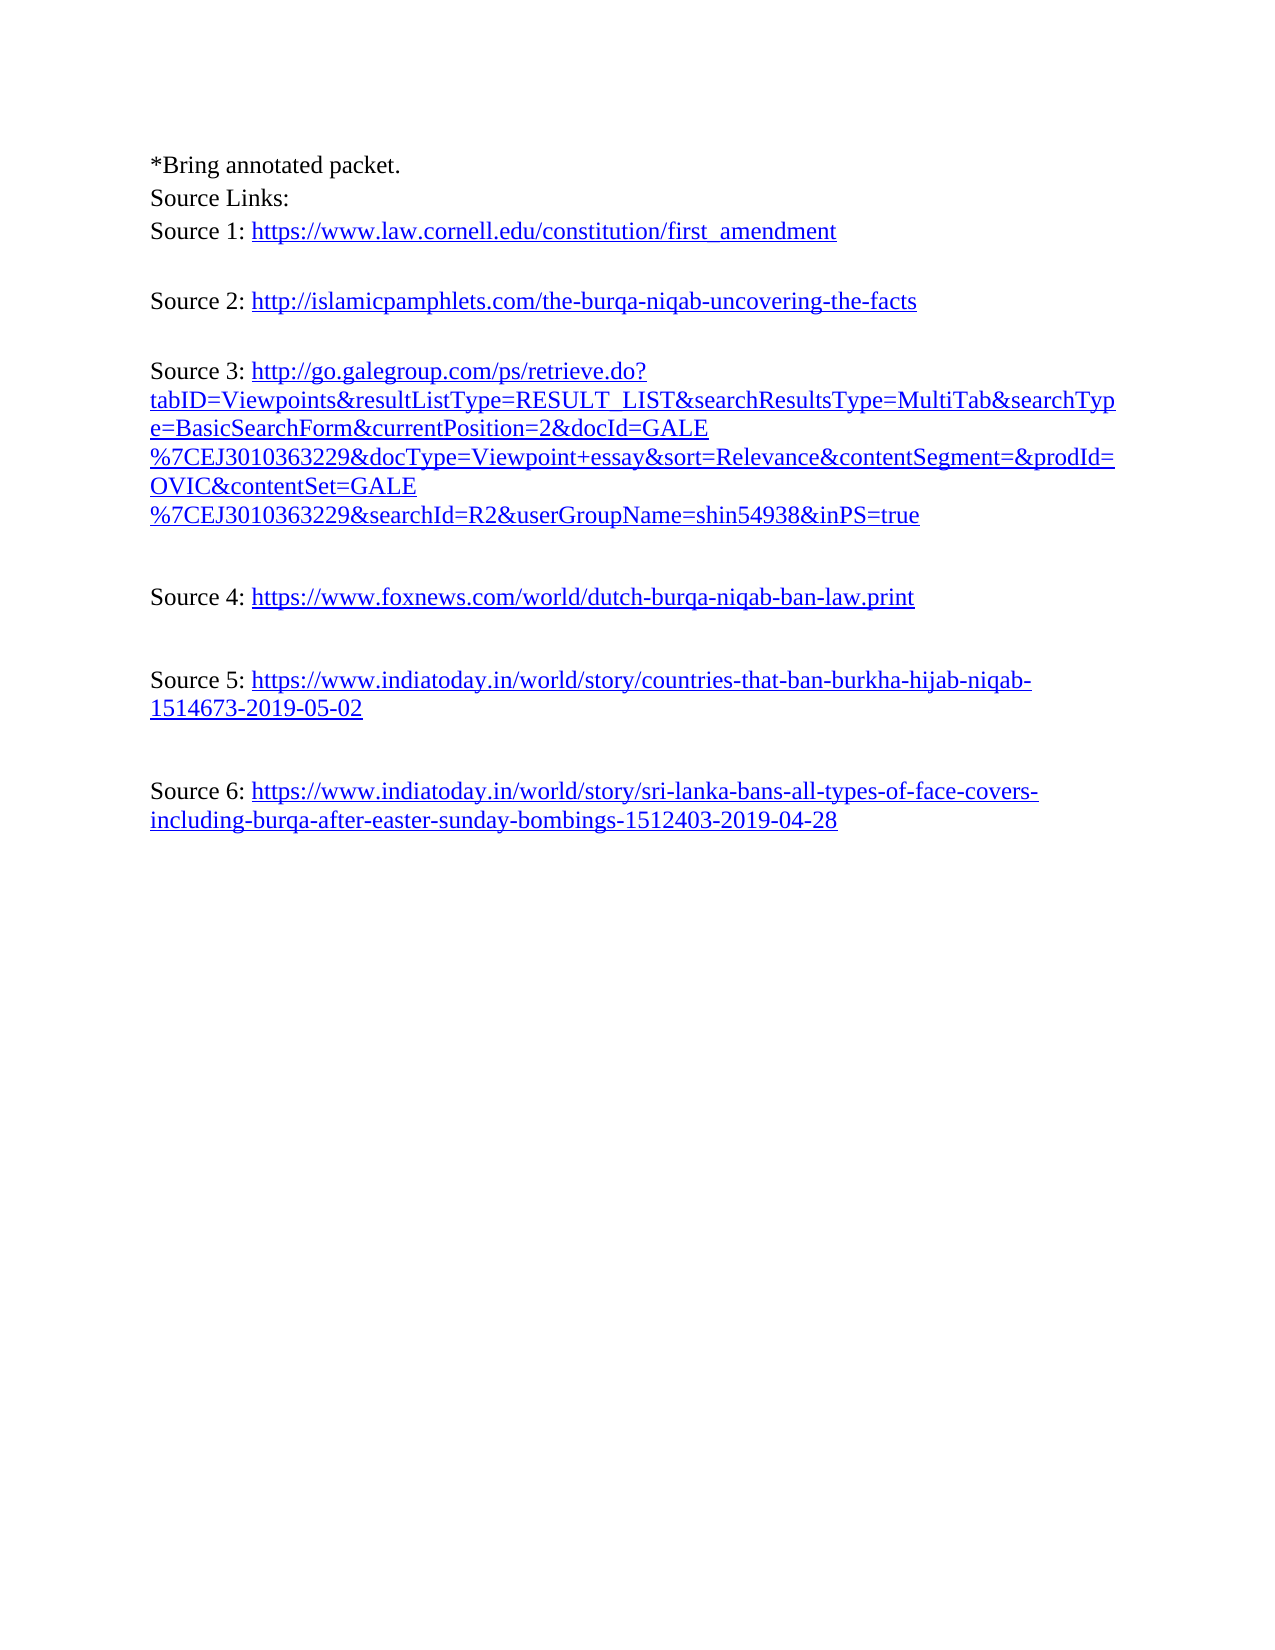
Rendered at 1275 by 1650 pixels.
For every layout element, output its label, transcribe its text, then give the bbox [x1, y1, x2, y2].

text Source 6: https://www.indiatoday.in/world/story/sri-lanka-bans-all-types-of-face-covers-including-burqa-after-easter-sunday-bombings-1512403-2019-04-28 [150, 776, 1125, 833]
text Source 5: https://www.indiatoday.in/world/story/countries-that-ban-burkha-hijab-niqab-1514673-2019-05-02 [150, 665, 1125, 722]
text Source 1: https://www.law.cornell.edu/constitution/first_amendment [150, 216, 1125, 245]
text *Bring annotated packet. [150, 150, 1125, 179]
text Source Links: [150, 183, 1125, 212]
text Source 4: https://www.foxnews.com/world/dutch-burqa-niqab-ban-law.print [150, 582, 1125, 611]
text Source 2: http://islamicpamphlets.com/the-burqa-niqab-uncovering-the-facts [150, 286, 1125, 315]
text Source 3: http://go.galegroup.com/ps/retrieve.do?tabID=Viewpoints&resultListType=RESULT_LIST&searchResultsType=MultiTab&searchType=BasicSearchForm&currentPosition=2&docId=GALE%7CEJ3010363229&docType=Viewpoint+essay&sort=Relevance&contentSegment=&prodId=OVIC&contentSet=GALE%7CEJ3010363229&searchId=R2&userGroupName=shin54938&inPS=true [150, 356, 1125, 528]
